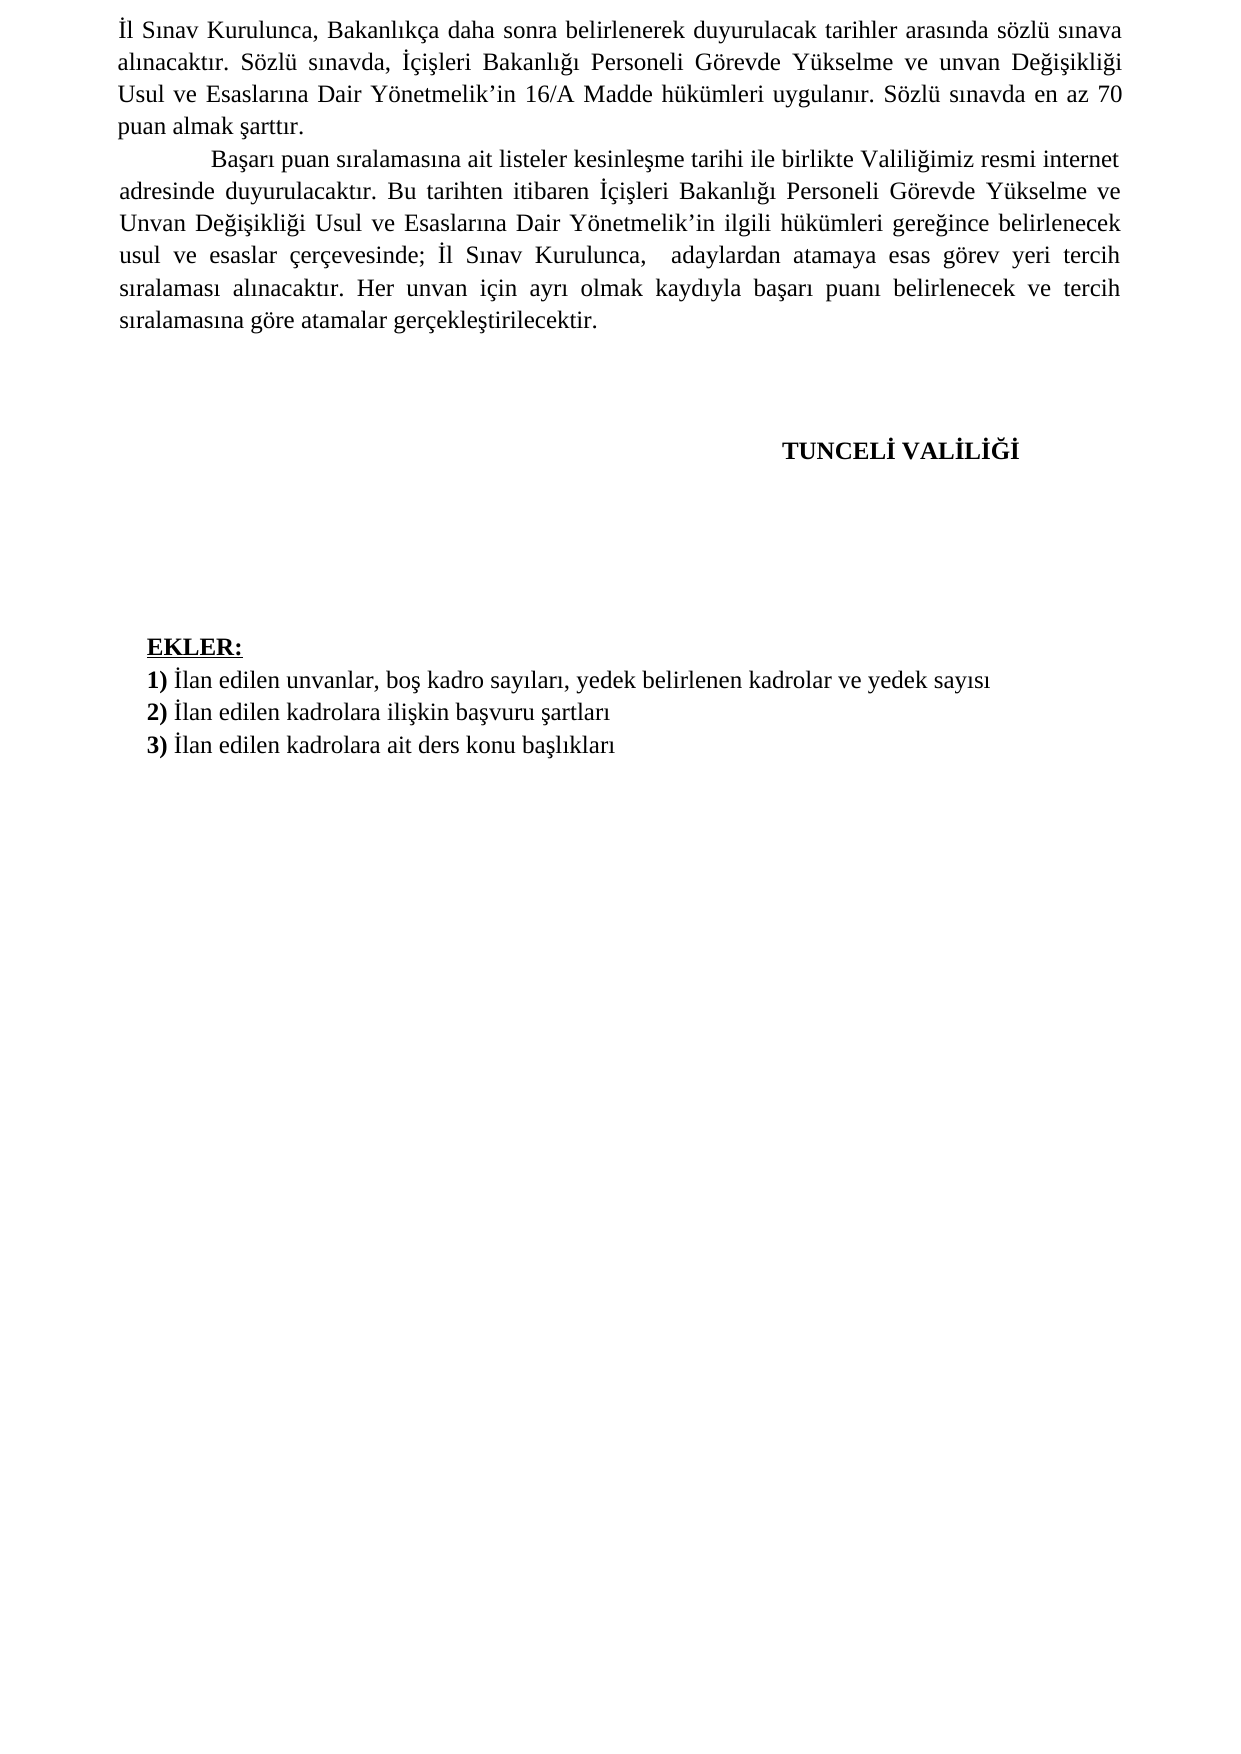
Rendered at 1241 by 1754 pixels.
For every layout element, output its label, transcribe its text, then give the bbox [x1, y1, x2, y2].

text 2) İlan edilen kadrolara ilişkin başvuru şartları [147, 697, 1093, 726]
text TUNCELİ VALİLİĞİ [707, 436, 1123, 464]
text İl Sınav Kurulunca, Bakanlıkça daha sonra belirlenerek duyurulacak tarihler arasında sözlü sınava alınacaktır. Sözlü sınavda, İçişleri Bakanlığı Personeli Görevde Yükselme ve unvan Değişikliği Usul ve Esaslarına Dair Yönetmelik’in 16/A Madde hükümleri uygulanır. Sözlü sınavda en az 70 puan almak şarttır. [117, 15, 1123, 140]
text 3) İlan edilen kadrolara ait ders konu başlıkları [147, 730, 1093, 759]
text EKLER: [147, 632, 1093, 661]
text 1) İlan edilen unvanlar, boş kadro sayıları, yedek belirlenen kadrolar ve yedek sayısı [147, 665, 1093, 693]
text Başarı puan sıralamasına ait listeler kesinleşme tarihi ile birlikte Valiliğimiz resmi internet adresinde duyurulacaktır. Bu tarihten itibaren İçişleri Bakanlığı Personeli Görevde Yükselme ve Unvan Değişikliği Usul ve Esaslarına Dair Yönetmelik’in ilgili hükümleri gereğince belirlenecek usul ve esaslar çerçevesinde; İl Sınav Kurulunca, adaylardan atamaya esas görev yeri tercih sıralaması alınacaktır. Her unvan için ayrı olmak kaydıyla başarı puanı belirlenecek ve tercih sıralamasına göre atamalar gerçekleştirilecektir. [118, 144, 1122, 334]
